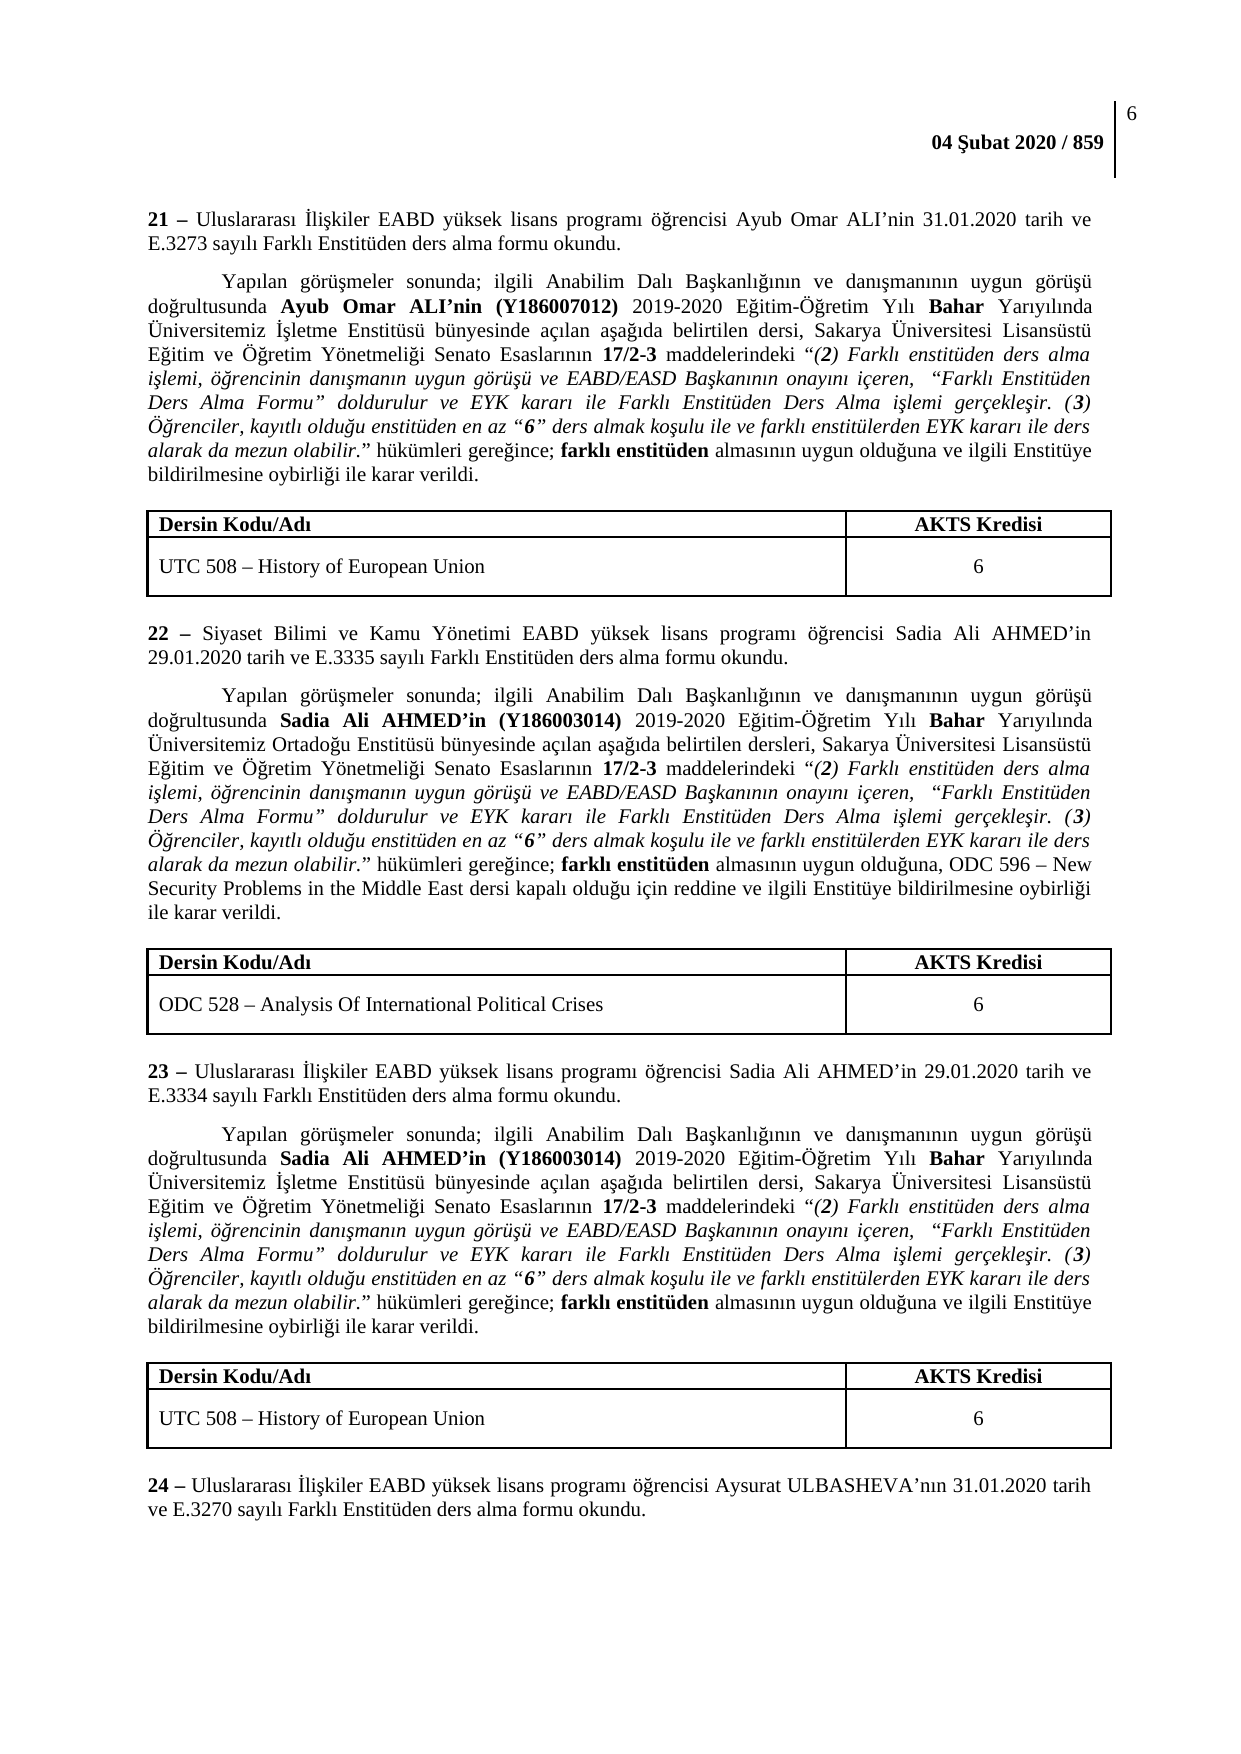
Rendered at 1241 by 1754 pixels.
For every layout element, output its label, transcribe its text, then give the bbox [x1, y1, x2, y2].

table_header Dersin Kodu/Adı [149, 1364, 845, 1388]
text 22 – Siyaset Bilimi ve Kamu Yönetimi EABD yüksek lisans programı öğrencisi Sadia Ali AHMED’in 29.01.2020 tarih ve E.3335 sayılı Farklı Enstitüden ders alma formu okundu. [148, 621, 1093, 669]
table_cell 6 [847, 976, 1110, 1033]
table_header Dersin Kodu/Adı [149, 950, 845, 974]
table_cell ODC 528 – Analysis Of International Political Crises [149, 976, 845, 1033]
table_header AKTS Kredisi [847, 950, 1110, 974]
text 21 – Uluslararası İlişkiler EABD yüksek lisans programı öğrencisi Ayub Omar ALI’nin 31.01.2020 tarih ve E.3273 sayılı Farklı Enstitüden ders alma formu okundu. [148, 207, 1093, 255]
text Yapılan görüşmeler sonunda; ilgili Anabilim Dalı Başkanlığının ve danışmanının uygun görüşü doğrultusunda Sadia Ali AHMED’in (Y186003014) 2019-2020 Eğitim-Öğretim Yılı Bahar Yarıyılında Üniversitemiz Ortadoğu Enstitüsü bünyesinde açılan aşağıda belirtilen dersleri, Sakarya Üniversitesi Lisansüstü Eğitim ve Öğretim Yönetmeliği Senato Esaslarının 17/2-3 maddelerindeki “(2) Farklı enstitüden ders alma işlemi, öğrencinin danışmanın uygun görüşü ve EABD/EASD Başkanının onayını içeren, “Farklı Enstitüden Ders Alma Formu” doldurulur ve EYK kararı ile Farklı Enstitüden Ders Alma işlemi gerçekleşir. (3) Öğrenciler, kayıtlı olduğu enstitüden en az “6” ders almak koşulu ile ve farklı enstitülerden EYK kararı ile ders alarak da mezun olabilir.” hükümleri gereğince; farklı enstitüden almasının uygun olduğuna, ODC 596 – New Security Problems in the Middle East dersi kapalı olduğu için reddine ve ilgili Enstitüye bildirilmesine oybirliği ile karar verildi. [148, 683, 1093, 924]
table_cell 6 [847, 538, 1110, 595]
text Yapılan görüşmeler sonunda; ilgili Anabilim Dalı Başkanlığının ve danışmanının uygun görüşü doğrultusunda Sadia Ali AHMED’in (Y186003014) 2019-2020 Eğitim-Öğretim Yılı Bahar Yarıyılında Üniversitemiz İşletme Enstitüsü bünyesinde açılan aşağıda belirtilen dersi, Sakarya Üniversitesi Lisansüstü Eğitim ve Öğretim Yönetmeliği Senato Esaslarının 17/2-3 maddelerindeki “(2) Farklı enstitüden ders alma işlemi, öğrencinin danışmanın uygun görüşü ve EABD/EASD Başkanının onayını içeren, “Farklı Enstitüden Ders Alma Formu” doldurulur ve EYK kararı ile Farklı Enstitüden Ders Alma işlemi gerçekleşir. (3) Öğrenciler, kayıtlı olduğu enstitüden en az “6” ders almak koşulu ile ve farklı enstitülerden EYK kararı ile ders alarak da mezun olabilir.” hükümleri gereğince; farklı enstitüden almasının uygun olduğuna ve ilgili Enstitüye bildirilmesine oybirliği ile karar verildi. [148, 1121, 1093, 1338]
table_cell UTC 508 – History of European Union [149, 538, 845, 595]
text 23 – Uluslararası İlişkiler EABD yüksek lisans programı öğrencisi Sadia Ali AHMED’in 29.01.2020 tarih ve E.3334 sayılı Farklı Enstitüden ders alma formu okundu. [148, 1059, 1093, 1107]
table_cell UTC 508 – History of European Union [149, 1390, 845, 1447]
table_cell 6 [847, 1390, 1110, 1447]
table_header AKTS Kredisi [847, 512, 1110, 536]
table_header Dersin Kodu/Adı [149, 512, 845, 536]
table_header AKTS Kredisi [847, 1364, 1110, 1388]
text 24 – Uluslararası İlişkiler EABD yüksek lisans programı öğrencisi Aysurat ULBASHEVA’nın 31.01.2020 tarih ve E.3270 sayılı Farklı Enstitüden ders alma formu okundu. [148, 1473, 1093, 1521]
text Yapılan görüşmeler sonunda; ilgili Anabilim Dalı Başkanlığının ve danışmanının uygun görüşü doğrultusunda Ayub Omar ALI’nin (Y186007012) 2019-2020 Eğitim-Öğretim Yılı Bahar Yarıyılında Üniversitemiz İşletme Enstitüsü bünyesinde açılan aşağıda belirtilen dersi, Sakarya Üniversitesi Lisansüstü Eğitim ve Öğretim Yönetmeliği Senato Esaslarının 17/2-3 maddelerindeki “(2) Farklı enstitüden ders alma işlemi, öğrencinin danışmanın uygun görüşü ve EABD/EASD Başkanının onayını içeren, “Farklı Enstitüden Ders Alma Formu” doldurulur ve EYK kararı ile Farklı Enstitüden Ders Alma işlemi gerçekleşir. (3) Öğrenciler, kayıtlı olduğu enstitüden en az “6” ders almak koşulu ile ve farklı enstitülerden EYK kararı ile ders alarak da mezun olabilir.” hükümleri gereğince; farklı enstitüden almasının uygun olduğuna ve ilgili Enstitüye bildirilmesine oybirliği ile karar verildi. [148, 269, 1093, 486]
